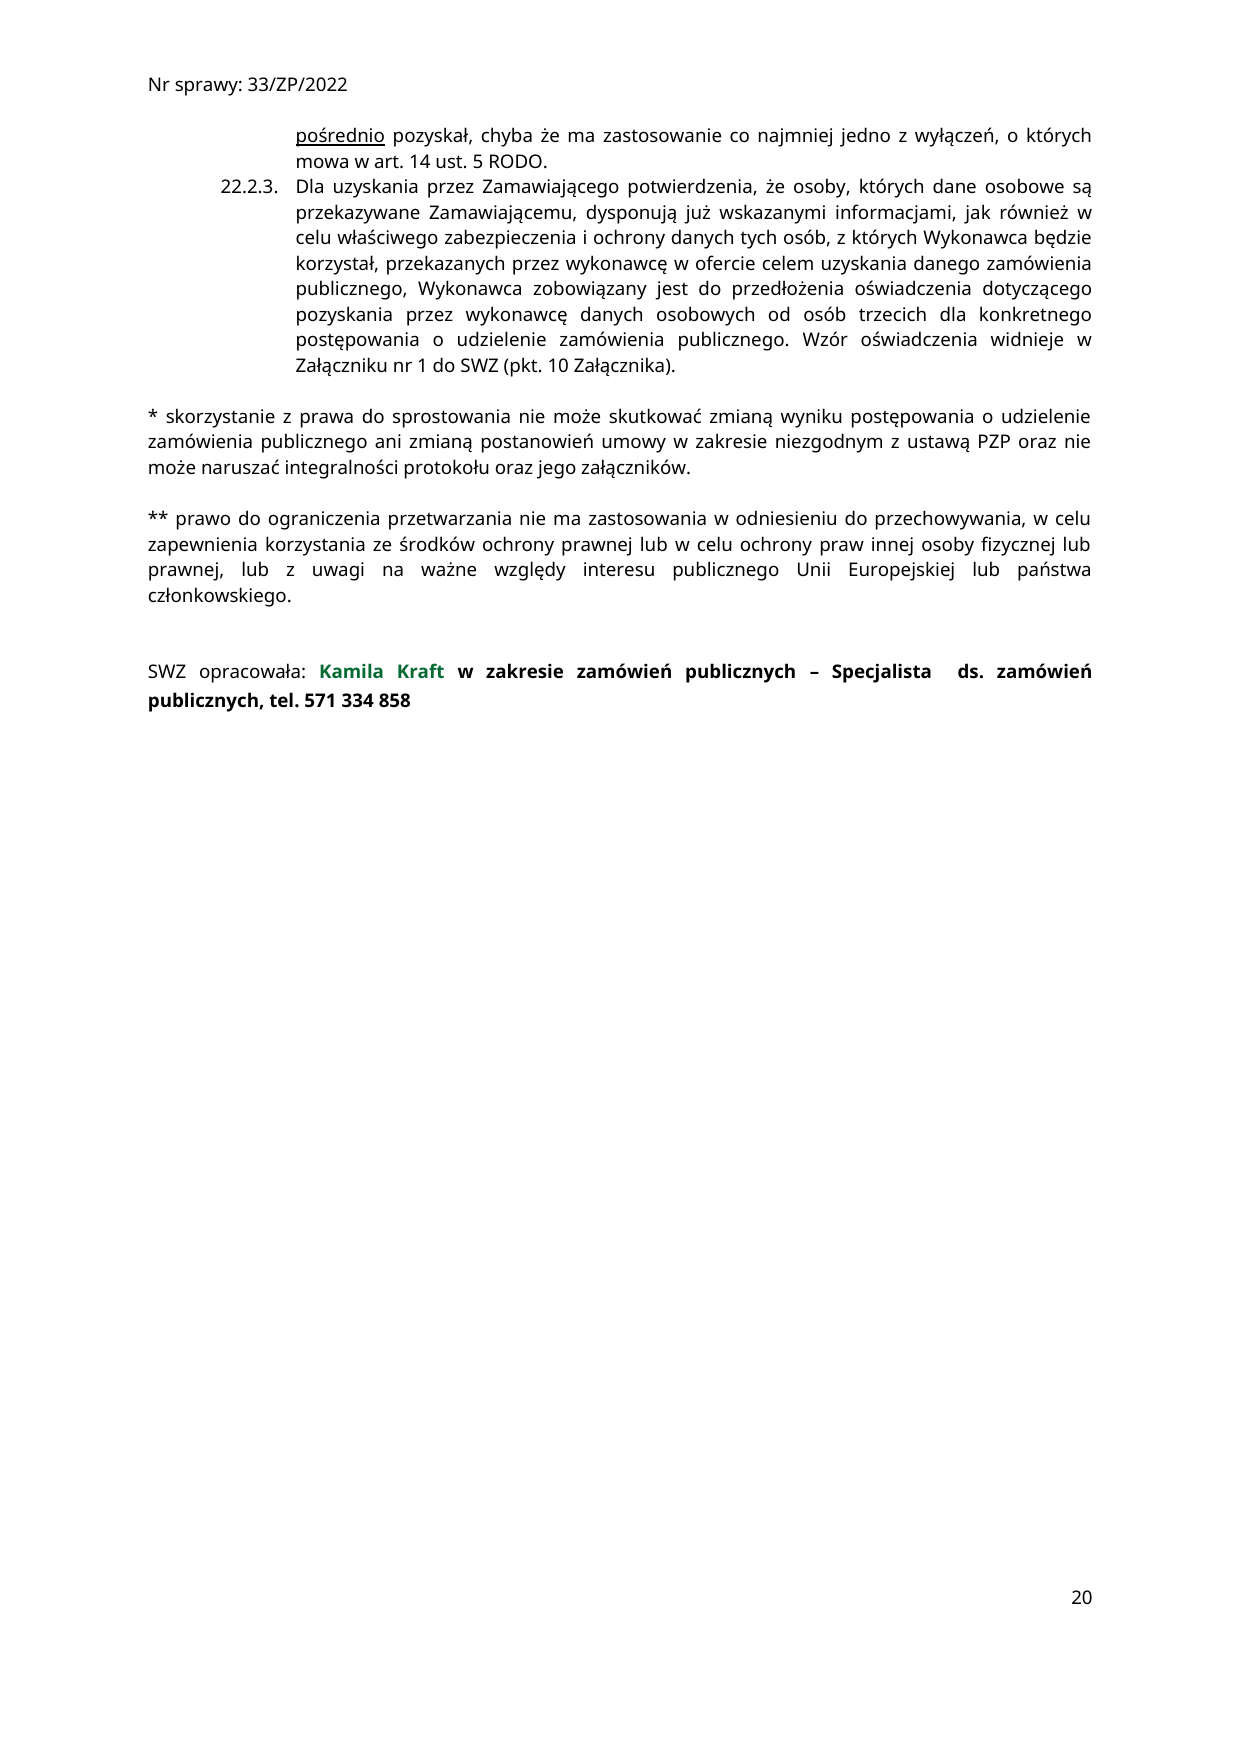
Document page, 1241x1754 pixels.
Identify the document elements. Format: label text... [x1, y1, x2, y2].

list Dla uzyskania przez Zamawiającego potwierdzenia, że osoby, których dane osobowe są przekazywane Zamawiającemu, dysponują już wskazanymi informacjami, jak również w celu właściwego zabezpieczenia i ochrony danych tych osób, z których Wykonawca będzie korzystał, przekazanych przez wykonawcę w ofercie celem uzyskania danego zamówienia publicznego, Wykonawca zobowiązany jest do przedłożenia oświadczenia dotyczącego pozyskania przez wykonawcę danych osobowych od osób trzecich dla konkretnego postępowania o udzielenie zamówienia publicznego. Wzór oświadczenia widnieje w Załączniku nr 1 do SWZ (pkt. 10 Załącznika). [220, 173, 1093, 378]
text ** prawo do ograniczenia przetwarzania nie ma zastosowania w odniesieniu do przechowywania, w celu zapewnienia korzystania ze środków ochrony prawnej lub w celu ochrony praw innej osoby fizycznej lub prawnej, lub z uwagi na ważne względy interesu publicznego Unii Europejskiej lub państwa członkowskiego. [148, 505, 1093, 607]
text SWZ opracowała: Kamila Kraft w zakresie zamówień publicznych – Specjalista ds. zamówień publicznych, tel. 571 334 858 [148, 658, 1093, 713]
text * skorzystanie z prawa do sprostowania nie może skutkować zmianą wyniku postępowania o udzielenie zamówienia publicznego ani zmianą postanowień umowy w zakresie niezgodnym z ustawą PZP oraz nie może naruszać integralności protokołu oraz jego załączników. [148, 403, 1093, 480]
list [220, 122, 1093, 173]
